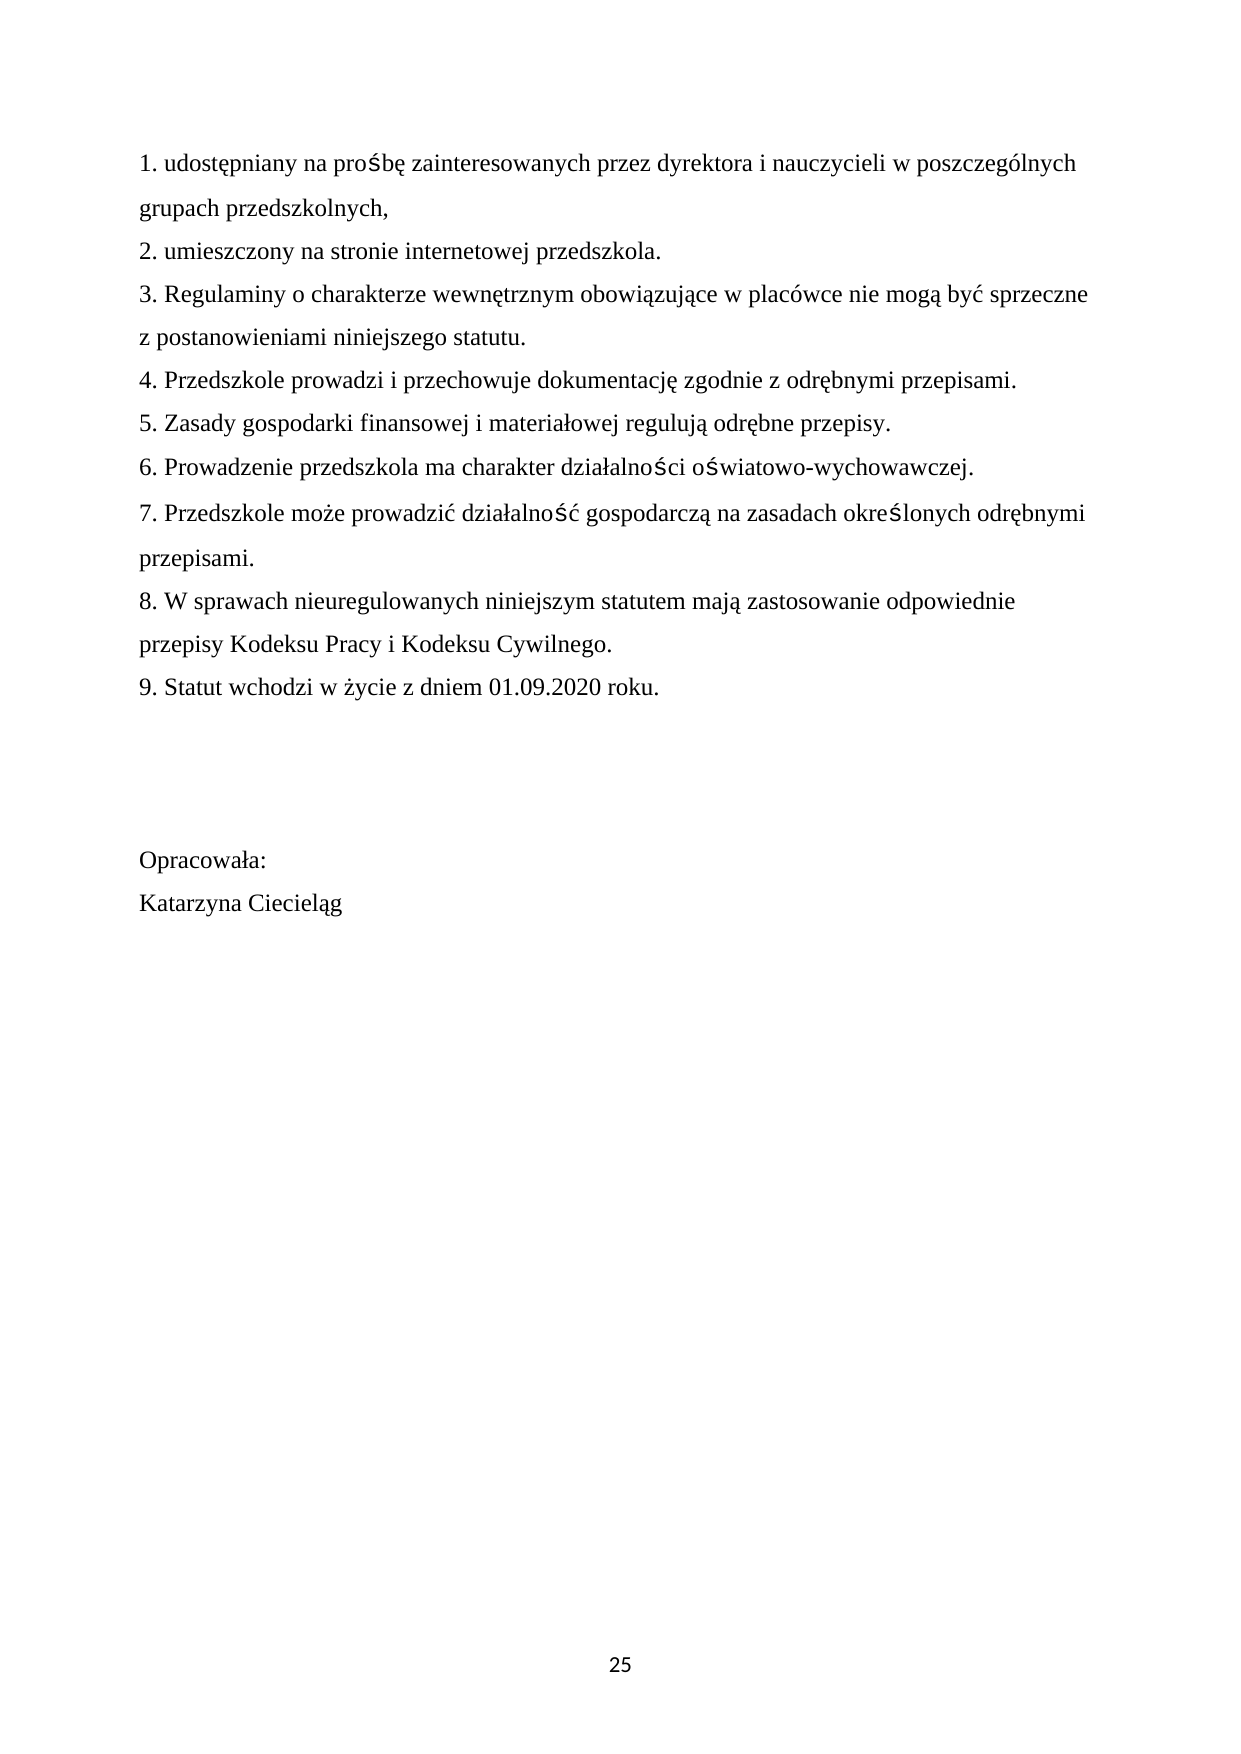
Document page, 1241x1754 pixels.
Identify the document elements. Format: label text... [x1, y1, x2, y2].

text 4. Przedszkole prowadzi i przechowuje dokumentację zgodnie z odrębnymi przepisami. [139, 365, 1101, 394]
text 8. W sprawach nieuregulowanych niniejszym statutem mają zastosowanie odpowiednie przepisy Kodeksu Pracy i Kodeksu Cywilnego. [139, 586, 1101, 658]
text Opracowała: [139, 845, 1101, 874]
text 3. Regulaminy o charakterze wewnętrznym obowiązujące w placówce nie mogą być sprzeczne z postanowieniami niniejszego statutu. [139, 279, 1101, 351]
text 2. umieszczony na stronie internetowej przedszkola. [139, 236, 1101, 265]
text 6. Prowadzenie przedszkola ma charakter działalności oświatowo-wychowawczej. [139, 452, 1101, 482]
text 1. udostępniany na prośbę zainteresowanych przez dyrektora i nauczycieli w poszczególnych grupach przedszkolnych, [139, 148, 1101, 222]
text Katarzyna Ciecieląg [139, 888, 1101, 917]
text 7. Przedszkole może prowadzić działalność gospodarczą na zasadach określonych odrębnymi przepisami. [139, 498, 1101, 572]
text 9. Statut wchodzi w życie z dniem 01.09.2020 roku. [139, 672, 1101, 701]
text 5. Zasady gospodarki finansowej i materiałowej regulują odrębne przepisy. [139, 408, 1101, 437]
